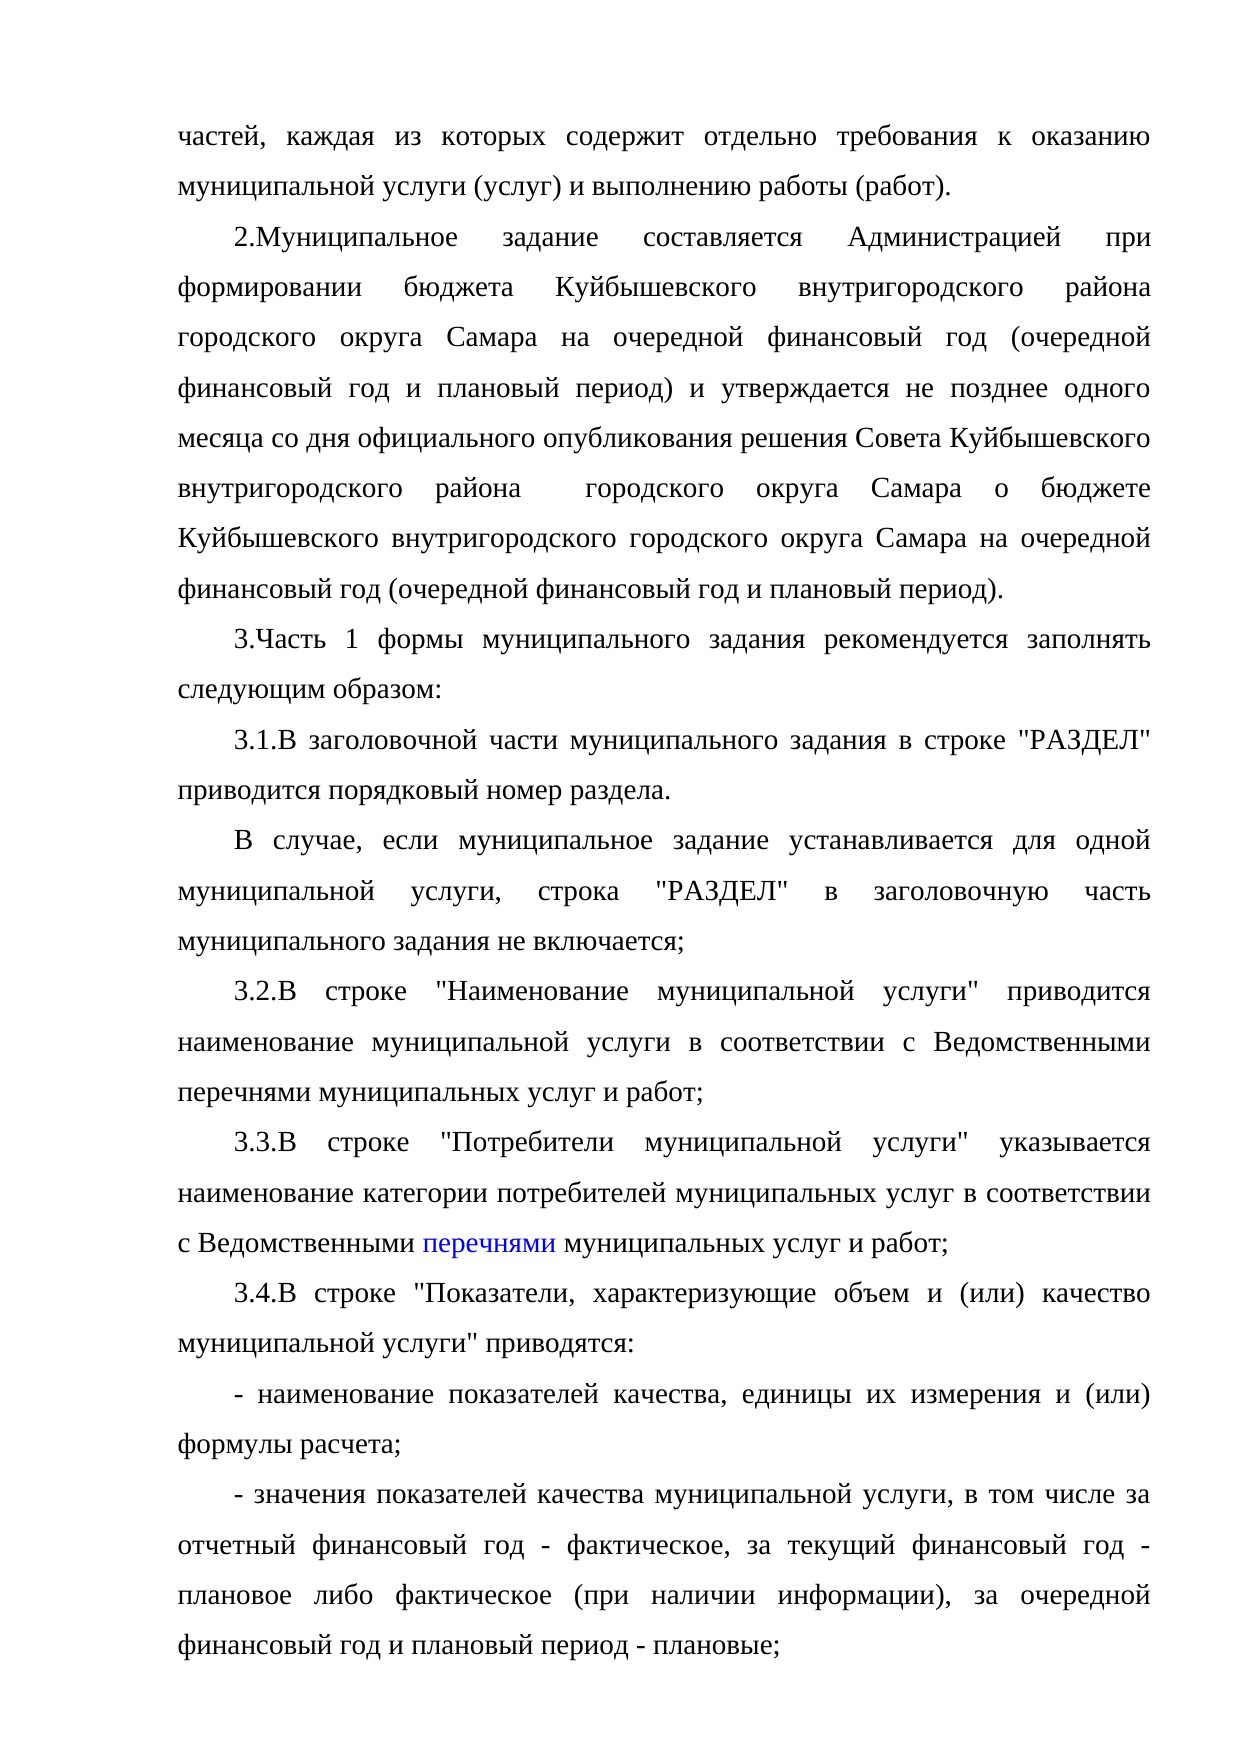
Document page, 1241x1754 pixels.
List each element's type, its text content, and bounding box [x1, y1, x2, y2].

text 3.Часть 1 формы муниципального задания рекомендуется заполнять следующим образом: [177, 621, 1152, 705]
text 3.2.В строке "Наименование муниципальной услуги" приводится наименование муниципальной услуги в соответствии с Ведомственными перечнями муниципальных услуг и работ; [177, 973, 1152, 1108]
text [177, 118, 1152, 202]
text В случае, если муниципальное задание устанавливается для одной муниципальной услуги, строка "РАЗДЕЛ" в заголовочную часть муниципального задания не включается; [177, 822, 1152, 957]
text - значения показателей качества муниципальной услуги, в том числе за отчетный финансовый год - фактическое, за текущий финансовый год - плановое либо фактическое (при наличии информации), за очередной финансовый год и плановый период - плановые; [177, 1477, 1152, 1661]
text 3.4.В строке "Показатели, характеризующие объем и (или) качество муниципальной услуги" приводятся: [177, 1275, 1152, 1359]
text 3.1.В заголовочной части муниципального задания в строке "РАЗДЕЛ" приводится порядковый номер раздела. [177, 722, 1152, 806]
text 3.3.В строке "Потребители муниципальной услуги" указывается наименование категории потребителей муниципальных услуг в соответствии с Ведомственными перечнями муниципальных услуг и работ; [177, 1124, 1152, 1258]
text 2.Муниципальное задание составляется Администрацией при формировании бюджета Куйбышевского внутригородского района городского округа Самара на очередной финансовый год (очередной финансовый год и плановый период) и утверждается не позднее одного месяца со дня официального опубликования решения Совета Куйбышевского внутригородского района городского округа Самара о бюджете Куйбышевского внутригородского городского округа Самара на очередной финансовый год (очередной финансовый год и плановый период). [177, 219, 1152, 604]
text - наименование показателей качества, единицы их измерения и (или) формулы расчета; [177, 1376, 1152, 1460]
